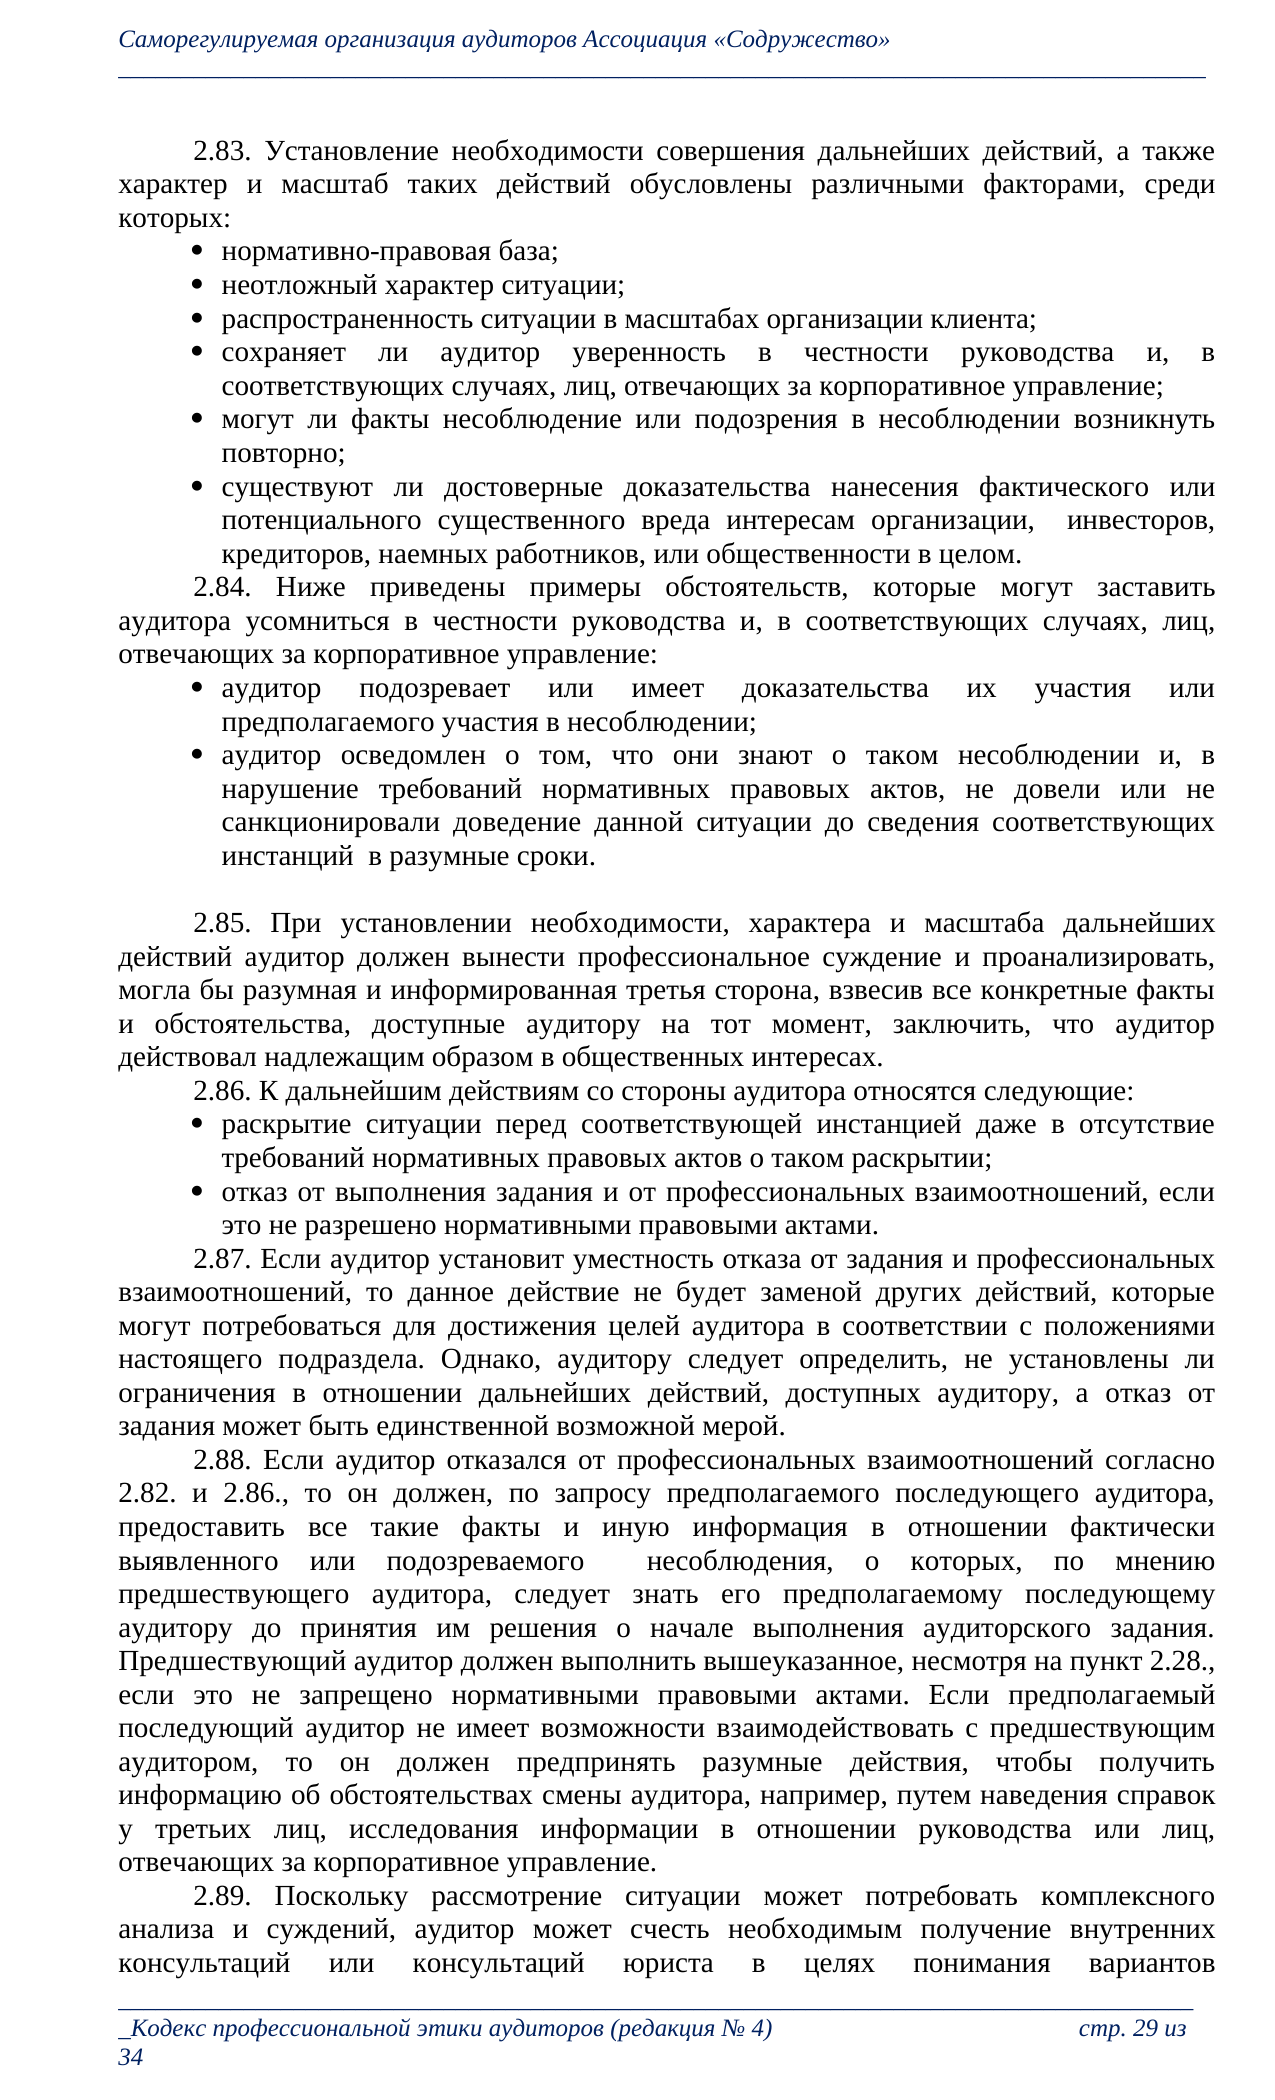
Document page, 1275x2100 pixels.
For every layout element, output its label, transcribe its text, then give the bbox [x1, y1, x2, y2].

text 2.86. К дальнейшим действиям со стороны аудитора относятся следующие: [118, 1073, 1216, 1106]
list неотложный характер ситуации; [192, 267, 1216, 301]
list распространенность ситуации в масштабах организации клиента; [192, 301, 1216, 334]
list могут ли факты несоблюдение или подозрения в несоблюдении возникнуть повторно; [192, 402, 1216, 469]
list отказ от выполнения задания и от профессиональных взаимоотношений, если это не разрешено нормативными правовыми актами. [192, 1174, 1216, 1241]
list аудитор подозревает или имеет доказательства их участия или предполагаемого участия в несоблюдении; [192, 670, 1216, 737]
text 2.83. Установление необходимости совершения дальнейших действий, а также характер и масштаб таких действий обусловлены различными факторами, среди которых: [118, 133, 1216, 233]
text 2.88. Если аудитор отказался от профессиональных взаимоотношений согласно 2.82. и 2.86., то он должен, по запросу предполагаемого последующего аудитора, предоставить все такие факты и иную информация в отношении фактически выявленного или подозреваемого несоблюдения, о которых, по мнению предшествующего аудитора, следует знать его предполагаемому последующему аудитору до принятия им решения о начале выполнения аудиторского задания. Предшествующий аудитор должен выполнить вышеуказанное, несмотря на пункт 2.28., если это не запрещено нормативными правовыми актами. Если предполагаемый последующий аудитор не имеет возможности взаимодействовать с предшествующим аудитором, то он должен предпринять разумные действия, чтобы получить информацию об обстоятельствах смены аудитора, например, путем наведения справок у третьих лиц, исследования информации в отношении руководства или лиц, отвечающих за корпоративное управление. [118, 1442, 1216, 1878]
list аудитор осведомлен о том, что они знают о таком несоблюдении и, в нарушение требований нормативных правовых актов, не довели или не санкционировали доведение данной ситуации до сведения соответствующих инстанций в разумные сроки. [192, 737, 1216, 872]
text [118, 1878, 1216, 1979]
text 2.85. При установлении необходимости, характера и масштаба дальнейших действий аудитор должен вынести профессиональное суждение и проанализировать, могла бы разумная и информированная третья сторона, взвесив все конкретные факты и обстоятельства, доступные аудитору на тот момент, заключить, что аудитор действовал надлежащим образом в общественных интересах. [118, 905, 1216, 1073]
list сохраняет ли аудитор уверенность в честности руководства и, в соответствующих случаях, лиц, отвечающих за корпоративное управление; [192, 334, 1216, 402]
list нормативно-правовая база; [192, 233, 1216, 267]
list существуют ли достоверные доказательства нанесения фактического или потенциального существенного вреда интересам организации, инвесторов, кредиторов, наемных работников, или общественности в целом. [192, 469, 1216, 569]
text 2.87. Если аудитор установит уместность отказа от задания и профессиональных взаимоотношений, то данное действие не будет заменой других действий, которые могут потребоваться для достижения целей аудитора в соответствии с положениями настоящего подраздела. Однако, аудитору следует определить, не установлены ли ограничения в отношении дальнейших действий, доступных аудитору, а отказ от задания может быть единственной возможной мерой. [118, 1241, 1216, 1442]
list раскрытие ситуации перед соответствующей инстанцией даже в отсутствие требований нормативных правовых актов о таком раскрытии; [192, 1106, 1216, 1174]
text 2.84. Ниже приведены примеры обстоятельств, которые могут заставить аудитора усомниться в честности руководства и, в соответствующих случаях, лиц, отвечающих за корпоративное управление: [118, 569, 1216, 670]
